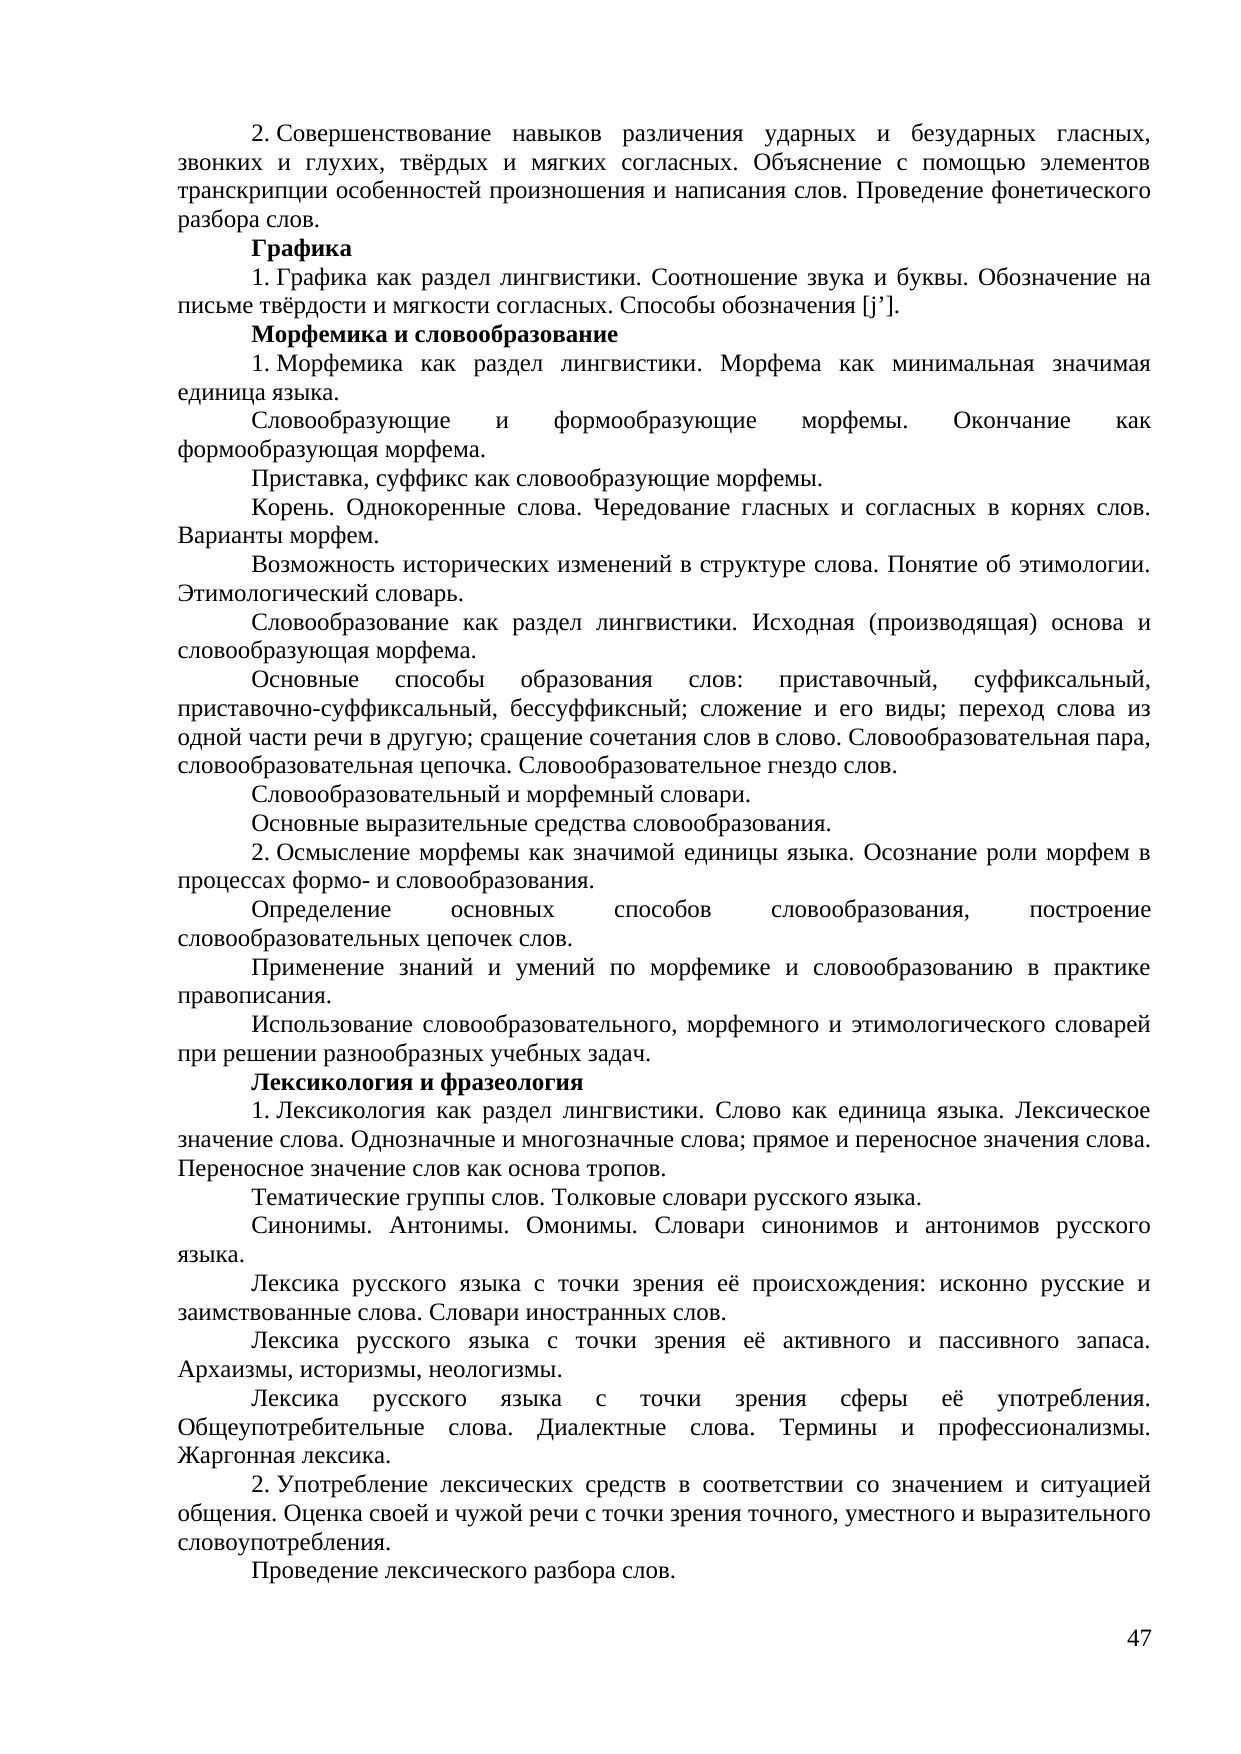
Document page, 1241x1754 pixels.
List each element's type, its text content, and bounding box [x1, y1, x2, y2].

text Лексика русского языка с точки зрения сферы её употребления. Общеупотребительные слова. Диалектные слова. Термины и профессионализмы. Жаргонная лексика. [177, 1383, 1152, 1469]
text Корень. Однокоренные слова. Чередование гласных и согласных в корнях слов. Варианты морфем. [177, 492, 1152, 549]
text Приставка, суффикс как словообразующие морфемы. [177, 463, 1152, 492]
text 2. Совершенствование навыков различения ударных и безударных гласных, звонких и глухих, твёрдых и мягких согласных. Объяснение с помощью элементов транскрипции особенностей произношения и написания слов. Проведение фонетического разбора слов. [177, 118, 1152, 233]
text Использование словообразовательного, морфемного и этимологического словарей при решении разнообразных учебных задач. [177, 1009, 1152, 1067]
text Словообразующие и формообразующие морфемы. Окончание как формообразующая морфема. [177, 406, 1152, 463]
text Применение знаний и умений по морфемике и словообразованию в практике правописания. [177, 952, 1152, 1009]
text Лексика русского языка с точки зрения её активного и пассивного запаса. Архаизмы, историзмы, неологизмы. [177, 1326, 1152, 1383]
text Основные способы образования слов: приставочный, суффиксальный, приставочно-суффиксальный, бессуффиксный; сложение и его виды; переход слова из одной части речи в другую; сращение сочетания слов в слово. Словообразовательная пара, словообразовательная цепочка. Словообразовательное гнездо слов. [177, 664, 1152, 779]
text Графика [177, 233, 1152, 262]
text Синонимы. Антонимы. Омонимы. Словари синонимов и антонимов русского языка. [177, 1211, 1152, 1268]
text Тематические группы слов. Толковые словари русского языка. [177, 1182, 1152, 1211]
text Лексикология и фразеология [177, 1067, 1152, 1096]
text Возможность исторических изменений в структуре слова. Понятие об этимологии. Этимологический словарь. [177, 549, 1152, 607]
text 1. Графика как раздел лингвистики. Соотношение звука и буквы. Обозначение на письме твёрдости и мягкости согласных. Способы обозначения [j’]. [177, 262, 1152, 319]
text Основные выразительные средства словообразования. [177, 808, 1152, 837]
text 1. Лексикология как раздел лингвистики. Слово как единица языка. Лексическое значение слова. Однозначные и многозначные слова; прямое и переносное значения слова. Переносное значение слов как основа тропов. [177, 1096, 1152, 1182]
text Определение основных способов словообразования, построение словообразовательных цепочек слов. [177, 894, 1152, 952]
text Словообразовательный и морфемный словари. [177, 779, 1152, 808]
text Проведение лексического разбора слов. [177, 1556, 1152, 1584]
text 2. Употребление лексических средств в соответствии со значением и ситуацией общения. Оценка своей и чужой речи с точки зрения точного, уместного и выразительного словоупотребления. [177, 1469, 1152, 1556]
text Лексика русского языка с точки зрения её происхождения: исконно русские и заимствованные слова. Словари иностранных слов. [177, 1268, 1152, 1326]
text Словообразование как раздел лингвистики. Исходная (производящая) основа и словообразующая морфема. [177, 607, 1152, 664]
text 2. Осмысление морфемы как значимой единицы языка. Осознание роли морфем в процессах формо- и словообразования. [177, 837, 1152, 894]
text Морфемика и словообразование [177, 319, 1152, 348]
text 1. Морфемика как раздел лингвистики. Морфема как минимальная значимая единица языка. [177, 348, 1152, 406]
